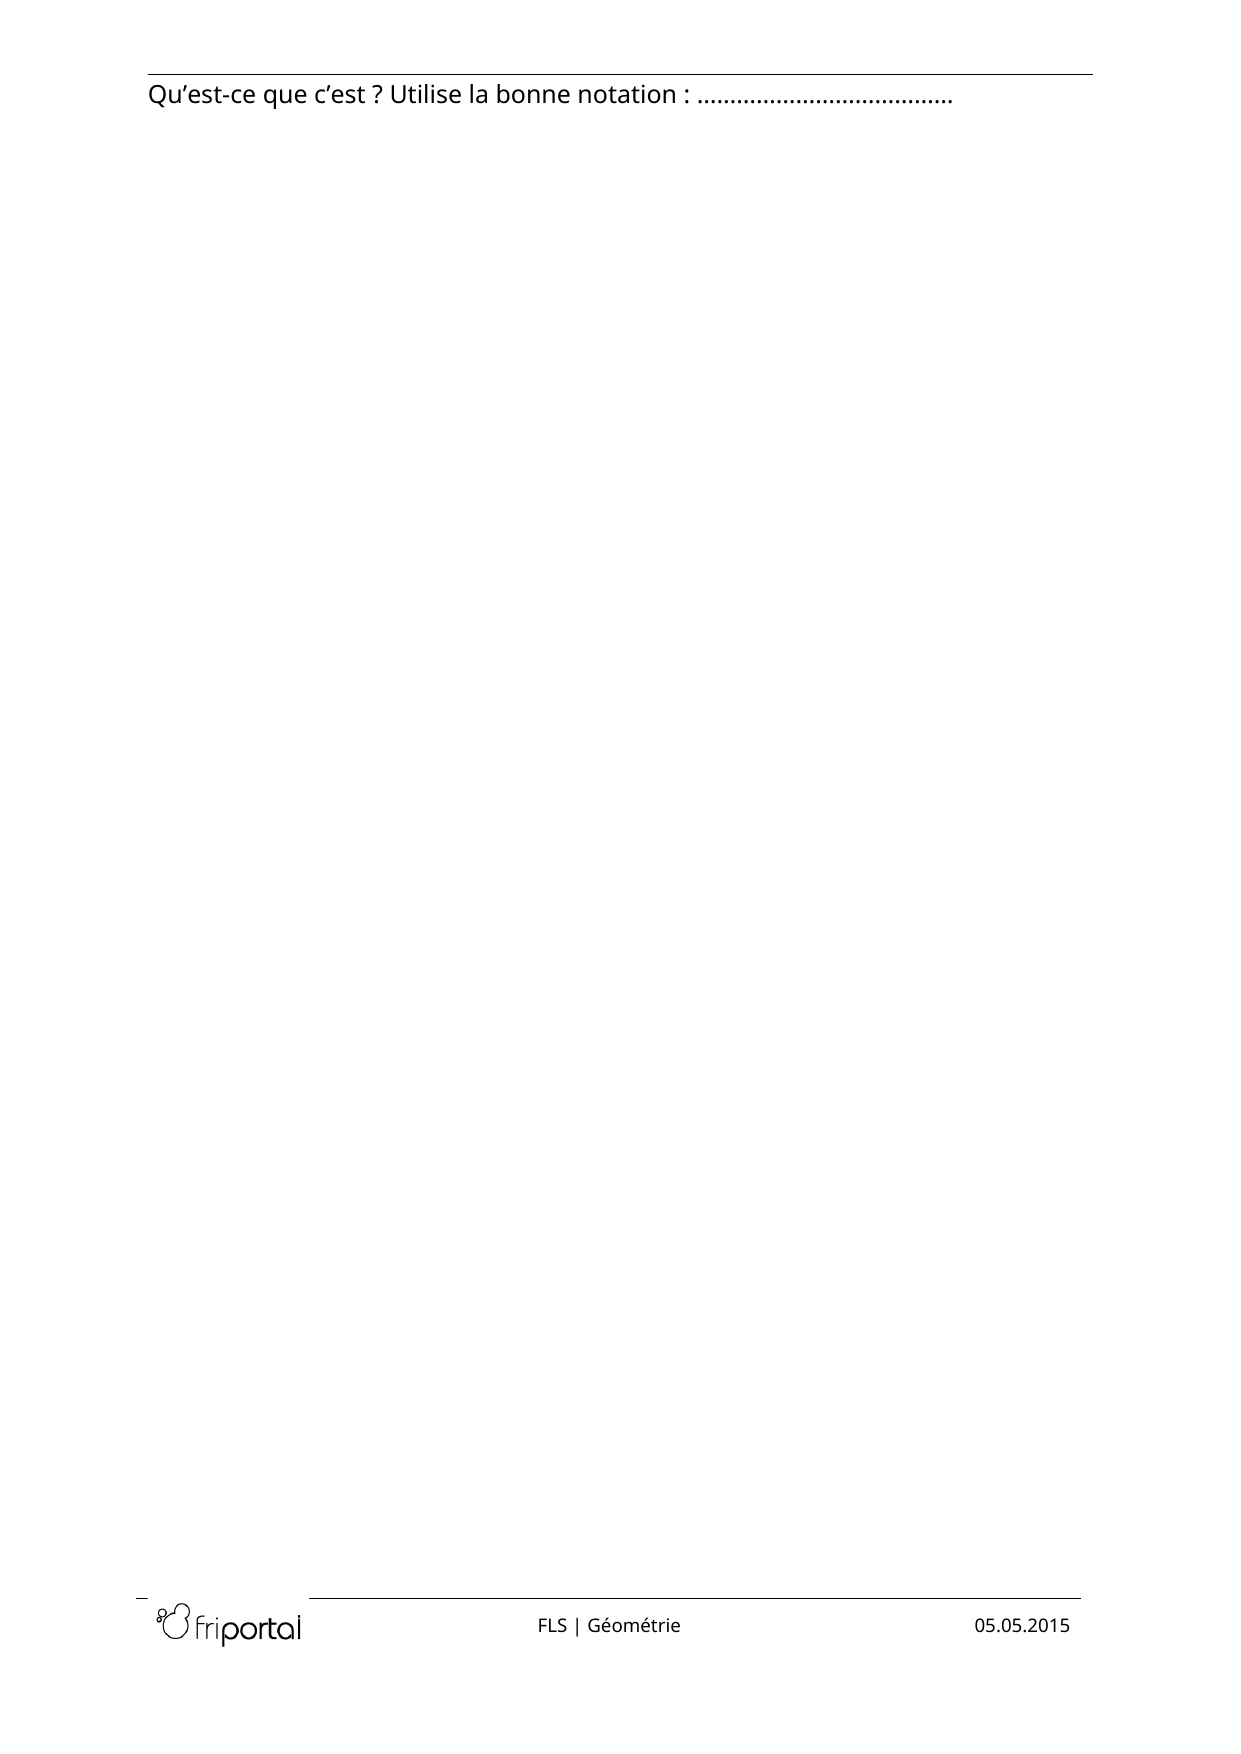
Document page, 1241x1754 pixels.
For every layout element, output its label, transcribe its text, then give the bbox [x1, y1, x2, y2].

text Qu’est-ce que c’est ? Utilise la bonne notation : ………………………………… [148, 75, 1093, 111]
picture [147, 1598, 310, 1652]
